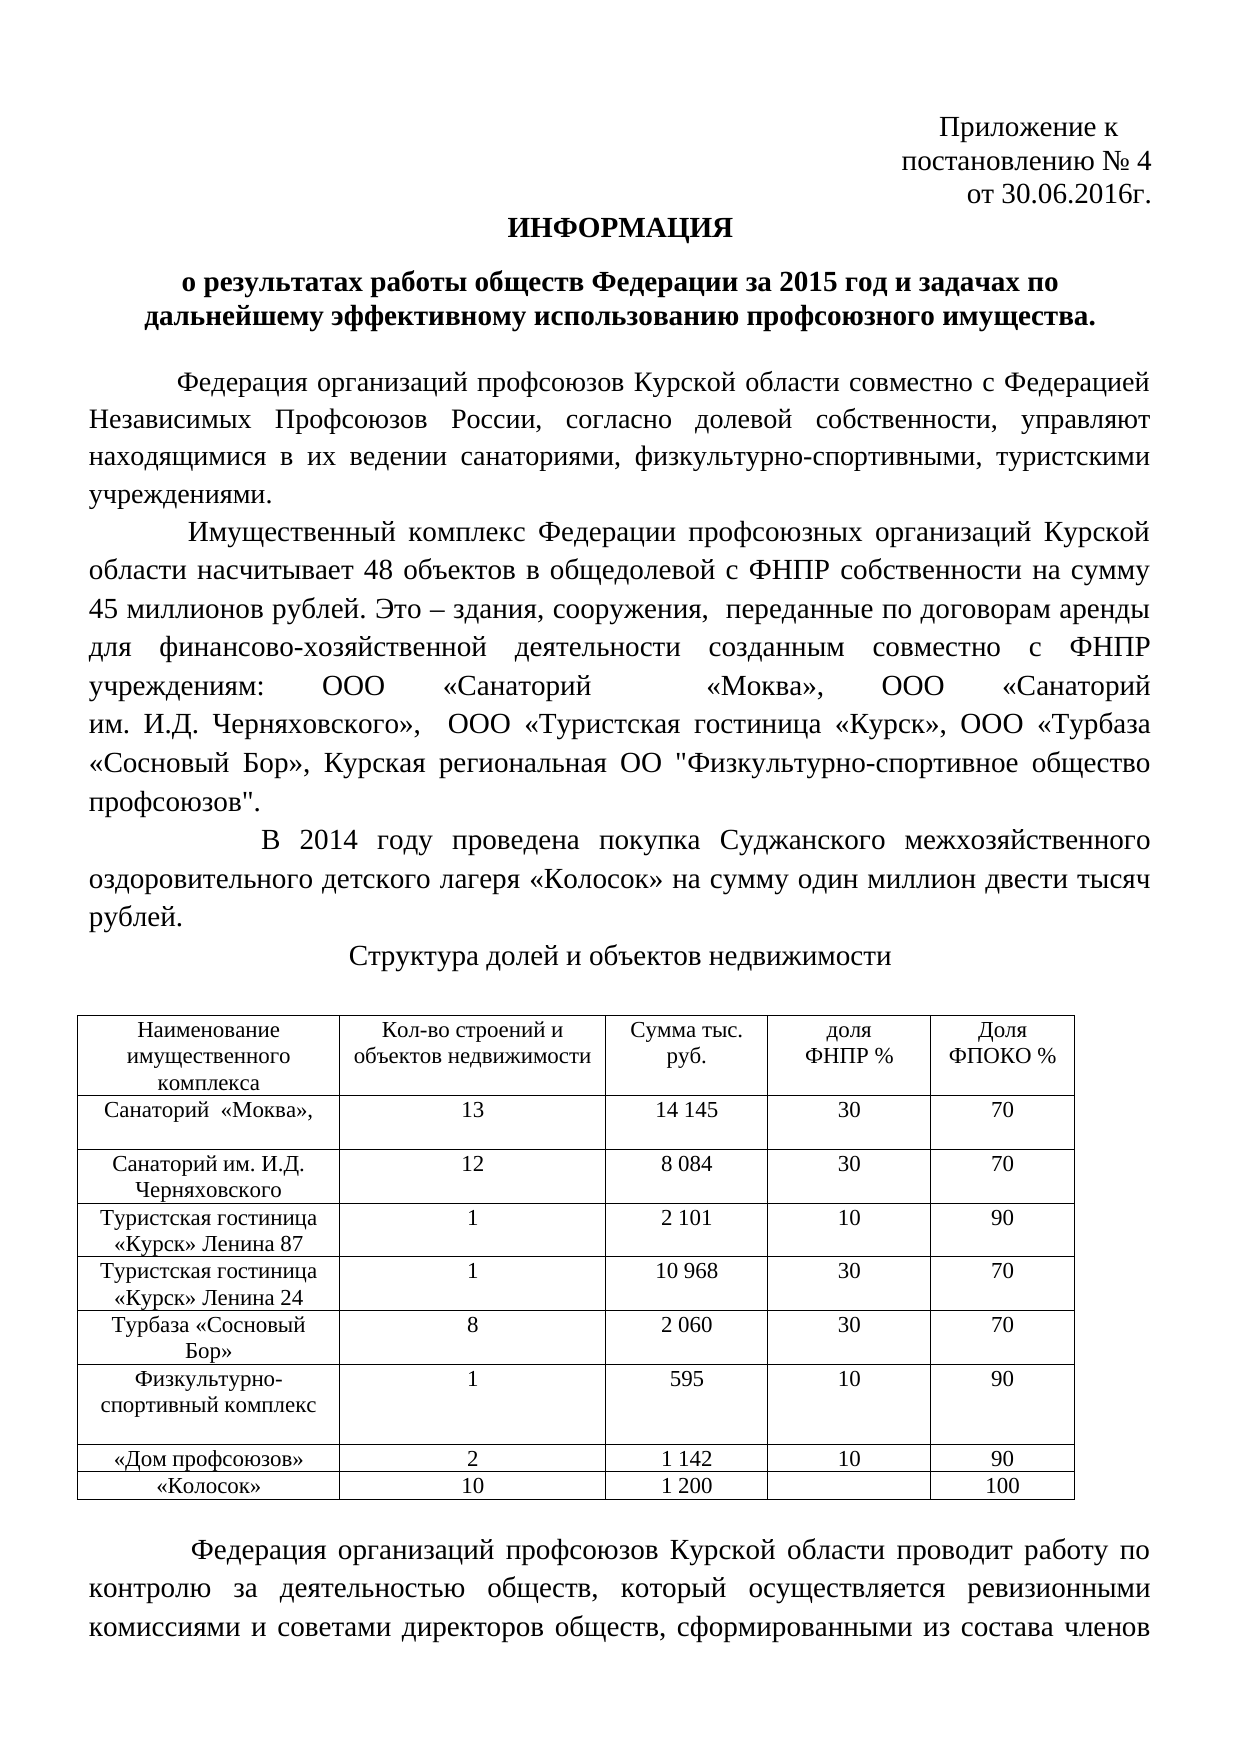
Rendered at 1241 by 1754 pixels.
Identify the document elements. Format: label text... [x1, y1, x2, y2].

table_cell 2 [340, 1445, 605, 1471]
table_cell 1 [340, 1257, 605, 1310]
table_cell 2 101 [606, 1204, 767, 1256]
table_cell 90 [931, 1445, 1074, 1471]
table_header Доля ФПОКО % [931, 1016, 1074, 1095]
text о результатах работы обществ Федерации за 2015 год и задачах по дальнейшему эффективному использованию профсоюзного имущества. [89, 264, 1152, 332]
table_cell 10 [768, 1204, 930, 1256]
table_cell 90 [931, 1204, 1074, 1256]
table_cell 10 [768, 1365, 930, 1444]
table_cell 70 [931, 1311, 1074, 1364]
text от 30.06.2016г. [89, 177, 1152, 210]
table_cell 13 [340, 1096, 605, 1149]
table_cell 2 060 [606, 1311, 767, 1364]
table_cell 70 [931, 1257, 1074, 1310]
table_cell «Колосок» [78, 1472, 339, 1499]
text Имущественный комплекс Федерации профсоюзных организаций Курской области насчитывает 48 объектов в общедолевой с ФНПР собственности на сумму 45 миллионов рублей. Это – здания, сооружения, переданные по договорам аренды для финансово-хозяйственной деятельности созданным совместно с ФНПР учреждениям: ООО «Санаторий «Моква», ООО «Санаторий им. И.Д. Черняховского», ООО «Туристская гостиница «Курск», ООО «Турбаза «Сосновый Бор», Курская региональная ОО "Физкультурно-спортивное общество профсоюзов". [89, 514, 1152, 817]
table_cell Санаторий «Моква», [78, 1096, 339, 1149]
table_cell 14 145 [606, 1096, 767, 1149]
table_cell Туристская гостиница «Курск» Ленина 24 [78, 1257, 339, 1310]
table_cell 30 [768, 1311, 930, 1364]
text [89, 1532, 1152, 1642]
table_cell 595 [606, 1365, 767, 1444]
table_cell 30 [768, 1150, 930, 1202]
table_header Сумма тыс. руб. [606, 1016, 767, 1095]
table_cell [768, 1472, 930, 1499]
table_cell Туристская гостиница «Курск» Ленина 87 [78, 1204, 339, 1256]
table_cell 70 [931, 1096, 1074, 1149]
table_cell 1 [340, 1204, 605, 1256]
table_cell 8 084 [606, 1150, 767, 1202]
table_cell 10 [340, 1472, 605, 1499]
table_cell 30 [768, 1257, 930, 1310]
table_cell 1 [340, 1365, 605, 1444]
table_cell 8 [340, 1311, 605, 1364]
table_cell 70 [931, 1150, 1074, 1202]
text ИНФОРМАЦИЯ [89, 210, 1152, 244]
table_cell Турбаза «Сосновый Бор» [78, 1311, 339, 1364]
table_cell 1 200 [606, 1472, 767, 1499]
table_header Наименование имущественного комплекса [78, 1016, 339, 1095]
table_header доля ФНПР % [768, 1016, 930, 1095]
table_cell Физкультурно-спортивный комплекс [78, 1365, 339, 1444]
table_cell 10 [768, 1445, 930, 1471]
table_cell 100 [931, 1472, 1074, 1499]
table_cell 1 142 [606, 1445, 767, 1471]
table_cell 10 968 [606, 1257, 767, 1310]
text Структура долей и объектов недвижимости [89, 938, 1152, 971]
table_cell Санаторий им. И.Д. Черняховского [78, 1150, 339, 1202]
table_header Кол-во строений и объектов недвижимости [340, 1016, 605, 1095]
table_cell 30 [768, 1096, 930, 1149]
text В 2014 году проведена покупка Суджанского межхозяйственного оздоровительного детского лагеря «Колосок» на сумму один миллион двести тысяч рублей. [89, 822, 1152, 933]
table_cell 90 [931, 1365, 1074, 1444]
table_cell «Дом профсоюзов» [78, 1445, 339, 1471]
table_cell 12 [340, 1150, 605, 1202]
text Приложение к [89, 109, 1152, 143]
text постановлению № 4 [89, 143, 1152, 177]
text Федерация организаций профсоюзов Курской области совместно с Федерацией Независимых Профсоюзов России, согласно долевой собственности, управляют находящимися в их ведении санаториями, физкультурно-спортивными, туристскими учреждениями. [89, 365, 1152, 509]
